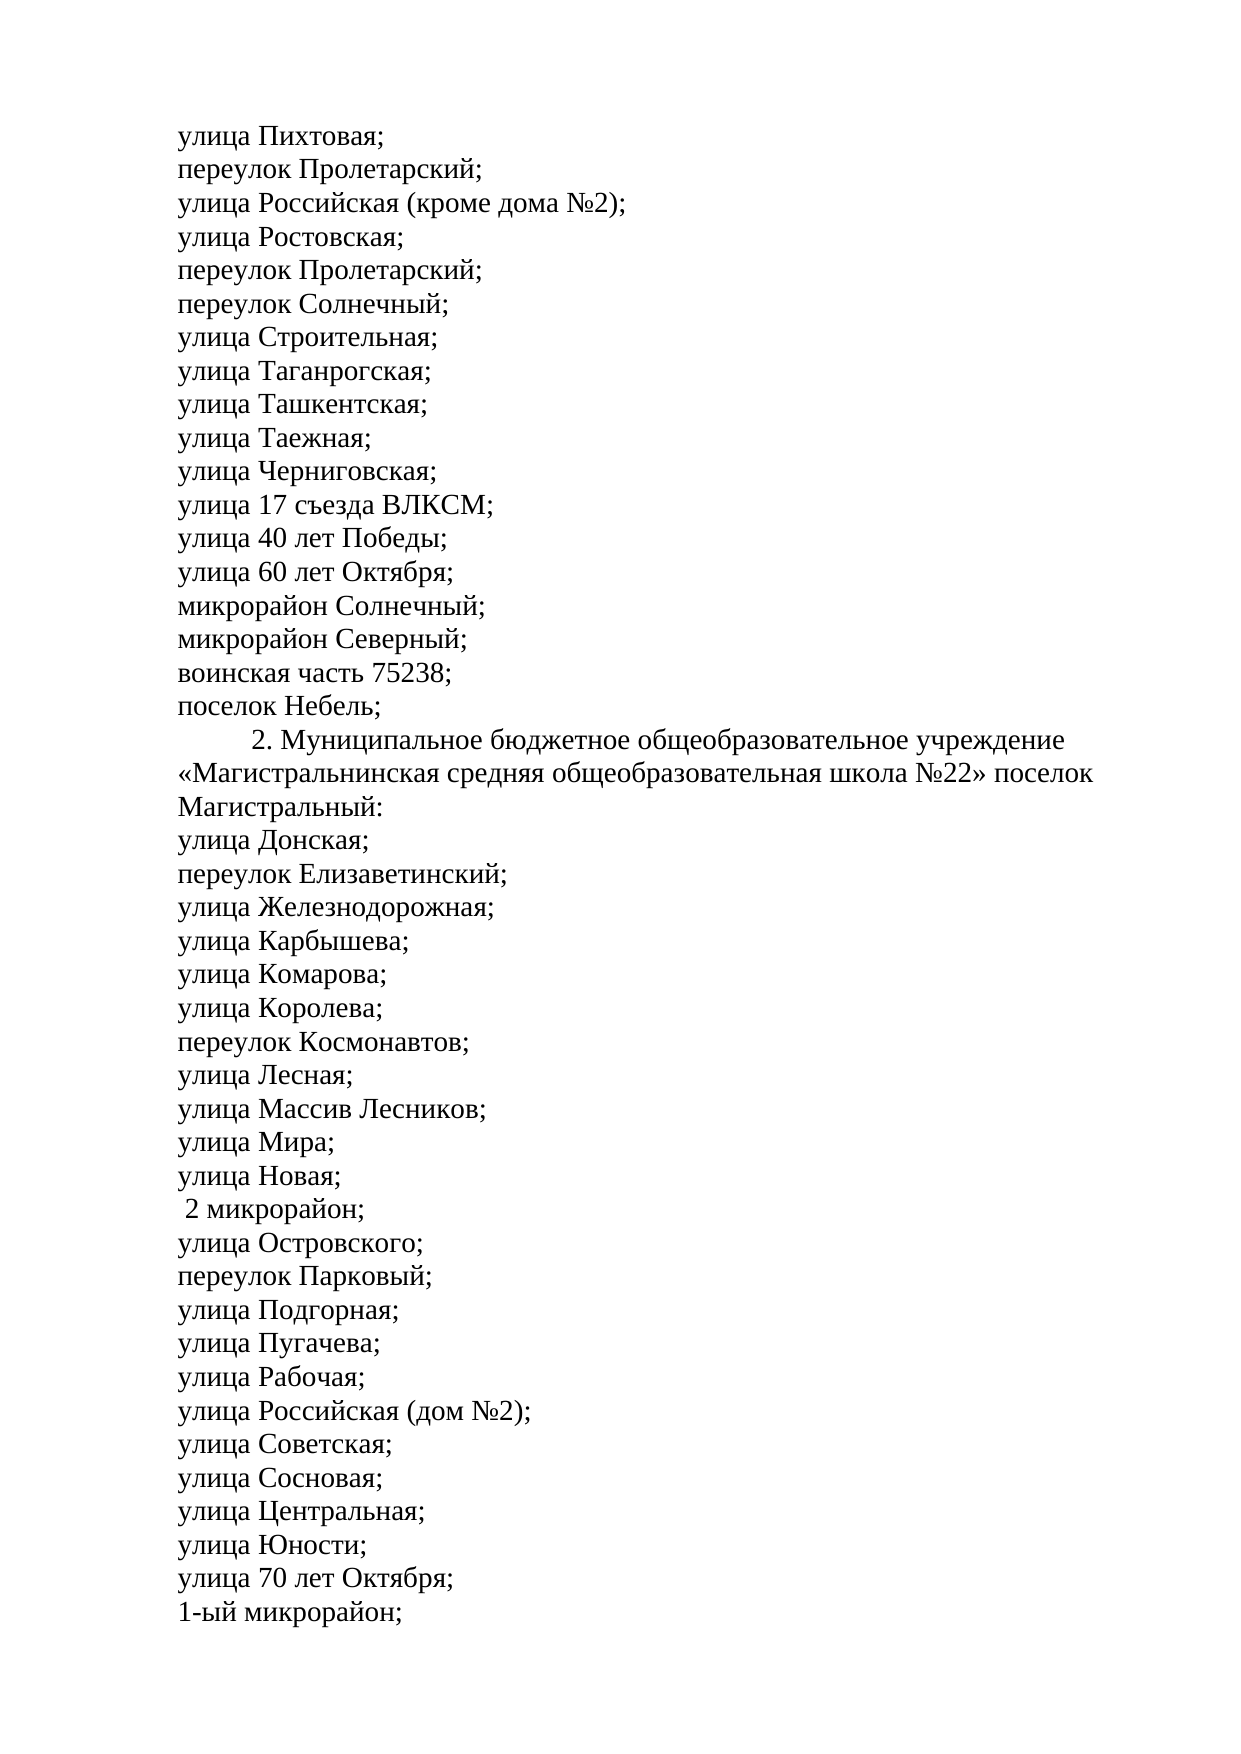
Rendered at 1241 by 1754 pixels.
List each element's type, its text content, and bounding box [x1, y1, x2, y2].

text улица 60 лет Октября; [177, 554, 1152, 588]
text улица Массив Лесников; [177, 1091, 1152, 1124]
text улица 17 съезда ВЛКСМ; [177, 487, 1152, 521]
text улица Железнодорожная; [177, 889, 1152, 923]
text улица Подгорная; [177, 1292, 1152, 1326]
text улица 70 лет Октября; [177, 1560, 1152, 1594]
text улица Строительная; [177, 319, 1152, 353]
text улица Российская (дом №2); [177, 1393, 1152, 1426]
text улица 40 лет Победы; [177, 521, 1152, 554]
text 2. Муниципальное бюджетное общеобразовательное учреждение «Магистральнинская средняя общеобразовательная школа №22» поселок Магистральный: [177, 722, 1152, 822]
text улица Донская; [177, 822, 1152, 856]
text переулок Пролетарский; [177, 252, 1152, 286]
text улица Островского; [177, 1225, 1152, 1258]
text улица Пугачева; [177, 1326, 1152, 1359]
text улица Юности; [177, 1527, 1152, 1560]
text улица Карбышева; [177, 923, 1152, 957]
text микрорайон Солнечный; [177, 588, 1152, 621]
text улица Пихтовая; [177, 118, 1152, 152]
text улица Ростовская; [177, 219, 1152, 252]
text улица Сосновая; [177, 1460, 1152, 1493]
text 2 микрорайон; [177, 1191, 1152, 1225]
text улица Центральная; [177, 1493, 1152, 1527]
text улица Советская; [177, 1426, 1152, 1460]
text переулок Парковый; [177, 1258, 1152, 1292]
text переулок Елизаветинский; [177, 856, 1152, 889]
text улица Лесная; [177, 1057, 1152, 1091]
text улица Таганрогская; [177, 353, 1152, 386]
text переулок Космонавтов; [177, 1024, 1152, 1057]
text улица Таежная; [177, 420, 1152, 453]
text переулок Пролетарский; [177, 152, 1152, 185]
text воинская часть 75238; [177, 655, 1152, 688]
text 1-ый микрорайон; [177, 1594, 1152, 1627]
text улица Рабочая; [177, 1359, 1152, 1393]
text улица Ташкентская; [177, 386, 1152, 420]
text улица Королева; [177, 990, 1152, 1024]
text улица Новая; [177, 1158, 1152, 1191]
text переулок Солнечный; [177, 286, 1152, 319]
text улица Мира; [177, 1124, 1152, 1158]
text микрорайон Северный; [177, 621, 1152, 655]
text улица Черниговская; [177, 453, 1152, 487]
text улица Комарова; [177, 957, 1152, 990]
text поселок Небель; [177, 688, 1152, 722]
text улица Российская (кроме дома №2); [177, 185, 1152, 219]
